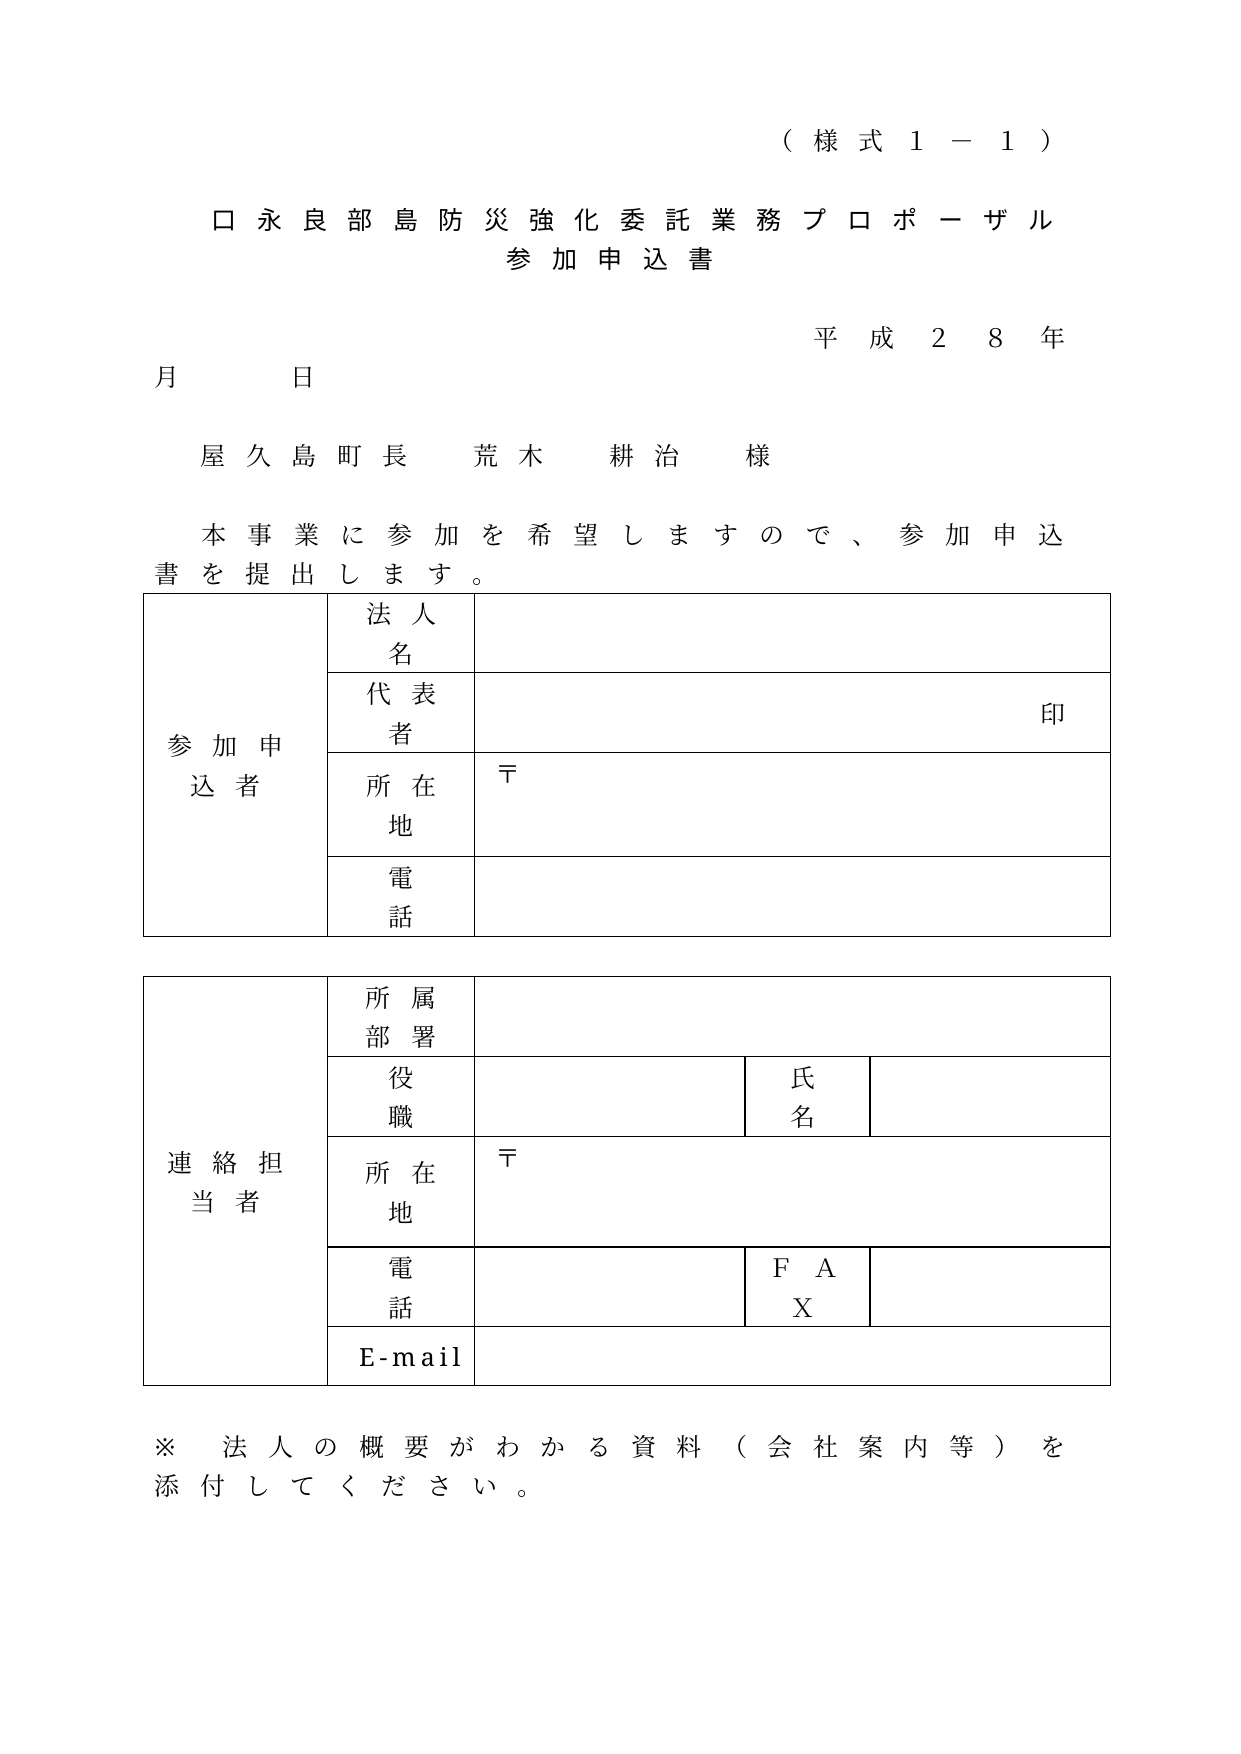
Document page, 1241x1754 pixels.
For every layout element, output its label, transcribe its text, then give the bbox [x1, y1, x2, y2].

table_cell [871, 1248, 1110, 1326]
table_header 法人名 [328, 594, 474, 672]
table_header 参加申込者 [144, 594, 327, 936]
table_cell 役 職 [328, 1057, 474, 1136]
text 本事業に参加を希望しますので、参加申込書を提出します。 [154, 514, 1086, 592]
table_cell [871, 1057, 1110, 1136]
table_header 所属部署 [328, 977, 474, 1056]
table_cell 代表者 [328, 673, 474, 752]
table_cell 電 話 [328, 1248, 474, 1326]
table_cell ＦＡＸ [746, 1248, 869, 1326]
text （様式１－１） [154, 120, 1086, 159]
table_cell 電 話 [328, 857, 474, 936]
table_cell [475, 1248, 744, 1326]
table_cell E-mail [328, 1327, 474, 1385]
table_cell 〒 [475, 753, 1110, 856]
text ※ 法人の概要がわかる資料（会社案内等）を添付してください。 [154, 1426, 1086, 1504]
table_cell 〒 [475, 1137, 1110, 1246]
table_header [475, 977, 1110, 1056]
table_cell 所在地 [328, 753, 474, 856]
table_cell 印 [475, 673, 1110, 752]
table_header 連絡担当者 [144, 977, 327, 1385]
table_cell [475, 1327, 1110, 1385]
table_cell 所在地 [328, 1137, 474, 1246]
text 平成２８年 月 日 [154, 317, 1086, 396]
text 口永良部島防災強化委託業務プロポーザル参加申込書 [154, 199, 1086, 277]
text 屋久島町長 荒木 耕治 様 [154, 435, 1086, 474]
table_cell [475, 857, 1110, 936]
table_cell [475, 1057, 744, 1136]
table_header [475, 594, 1110, 672]
table_cell 氏 名 [746, 1057, 869, 1136]
